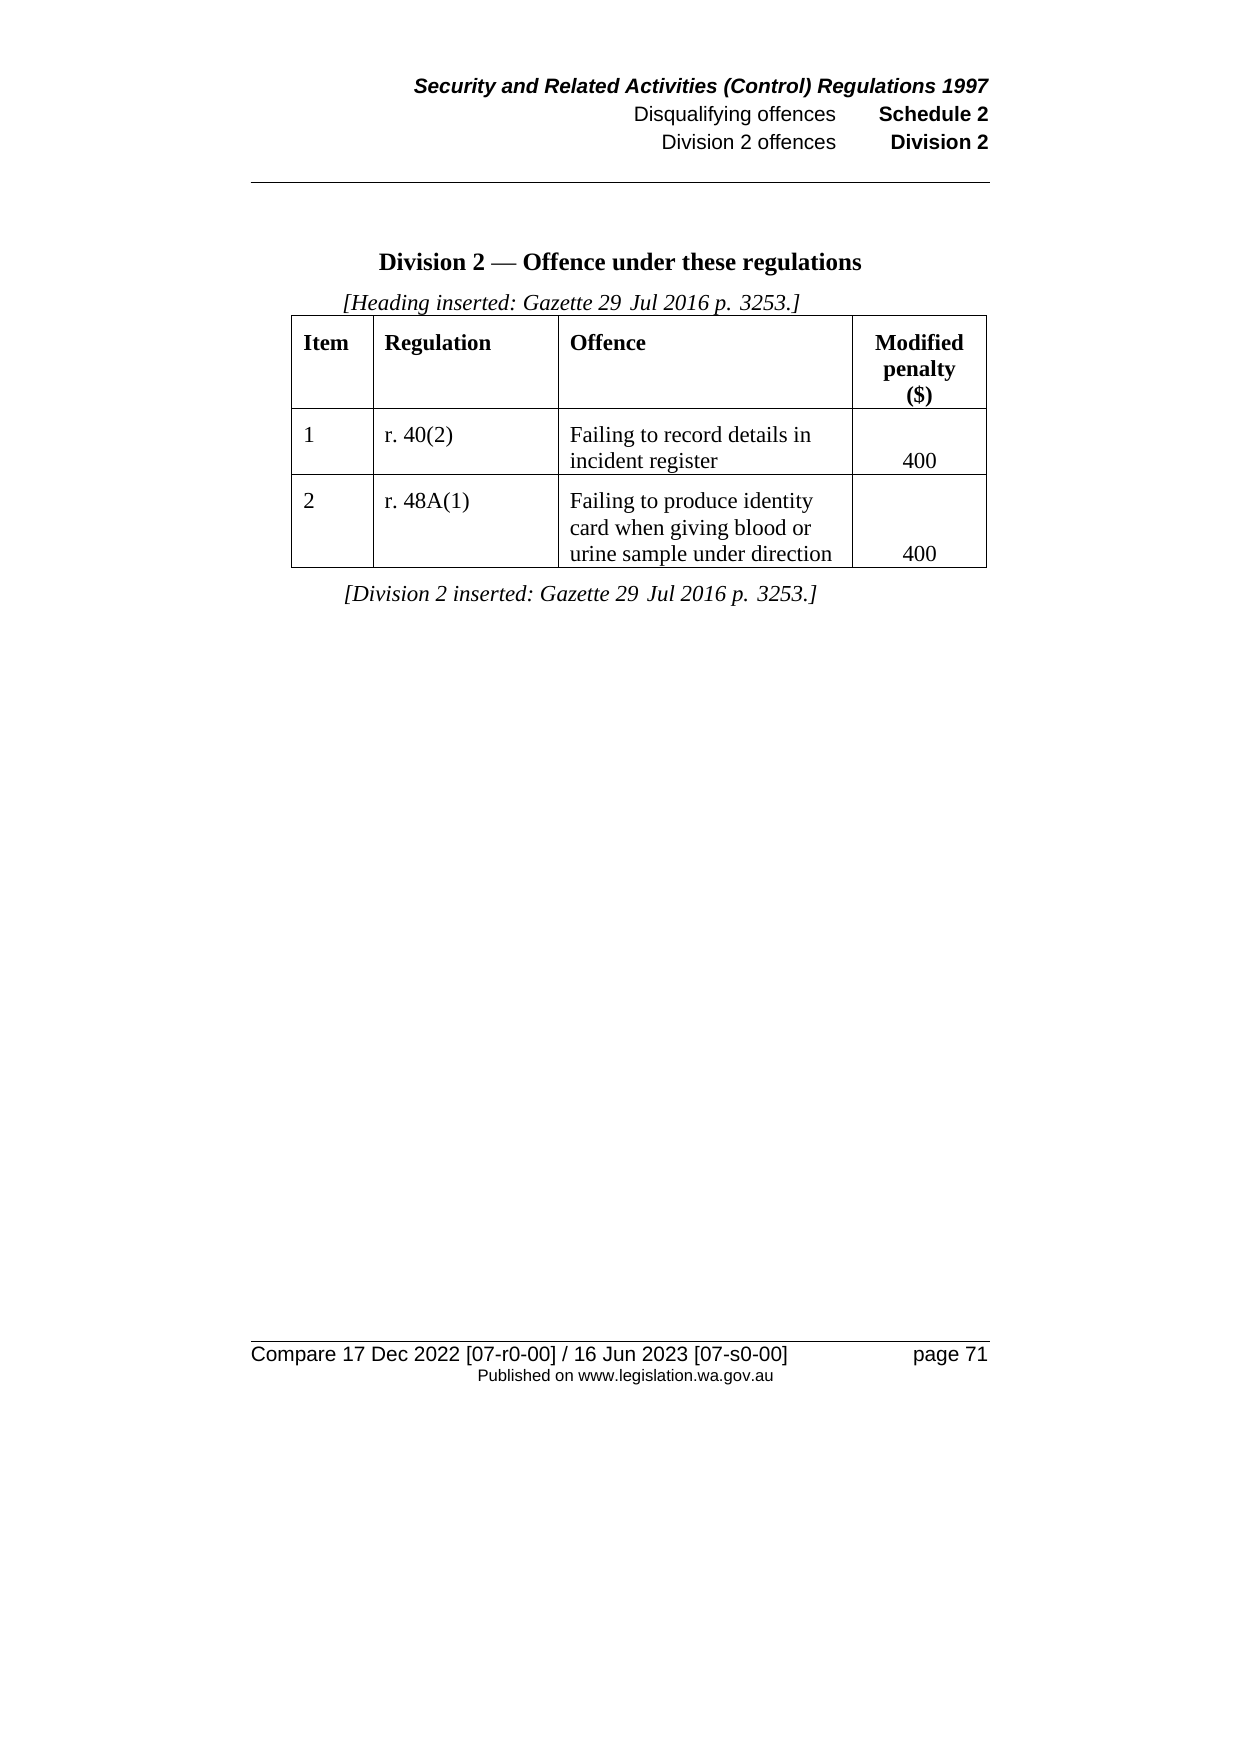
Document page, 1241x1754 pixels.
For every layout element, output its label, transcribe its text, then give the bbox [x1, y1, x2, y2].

table_header Modified penalty ($) [853, 316, 986, 408]
subtitle Division 2 — Offence under these regulations [251, 247, 990, 276]
table_cell 1 [292, 409, 373, 474]
table_cell 2 [292, 475, 373, 567]
subtitle [Heading inserted: Gazette 29 Jul 2016 p. 3253.] [251, 289, 990, 315]
table_cell Failing to produce identity card when giving blood or urine sample under direction [559, 475, 852, 567]
table_header Offence [559, 316, 852, 408]
table_cell Failing to record details in incident register [559, 409, 852, 474]
table_header Regulation [374, 316, 558, 408]
table_cell 400 [853, 409, 986, 474]
table_cell r. 40(2) [374, 409, 558, 474]
table_header Item [292, 316, 373, 408]
text [Division 2 inserted: Gazette 29 Jul 2016 p. 3253.] [251, 580, 990, 606]
table_cell r. 48A(1) [374, 475, 558, 567]
table_cell 400 [853, 475, 986, 567]
